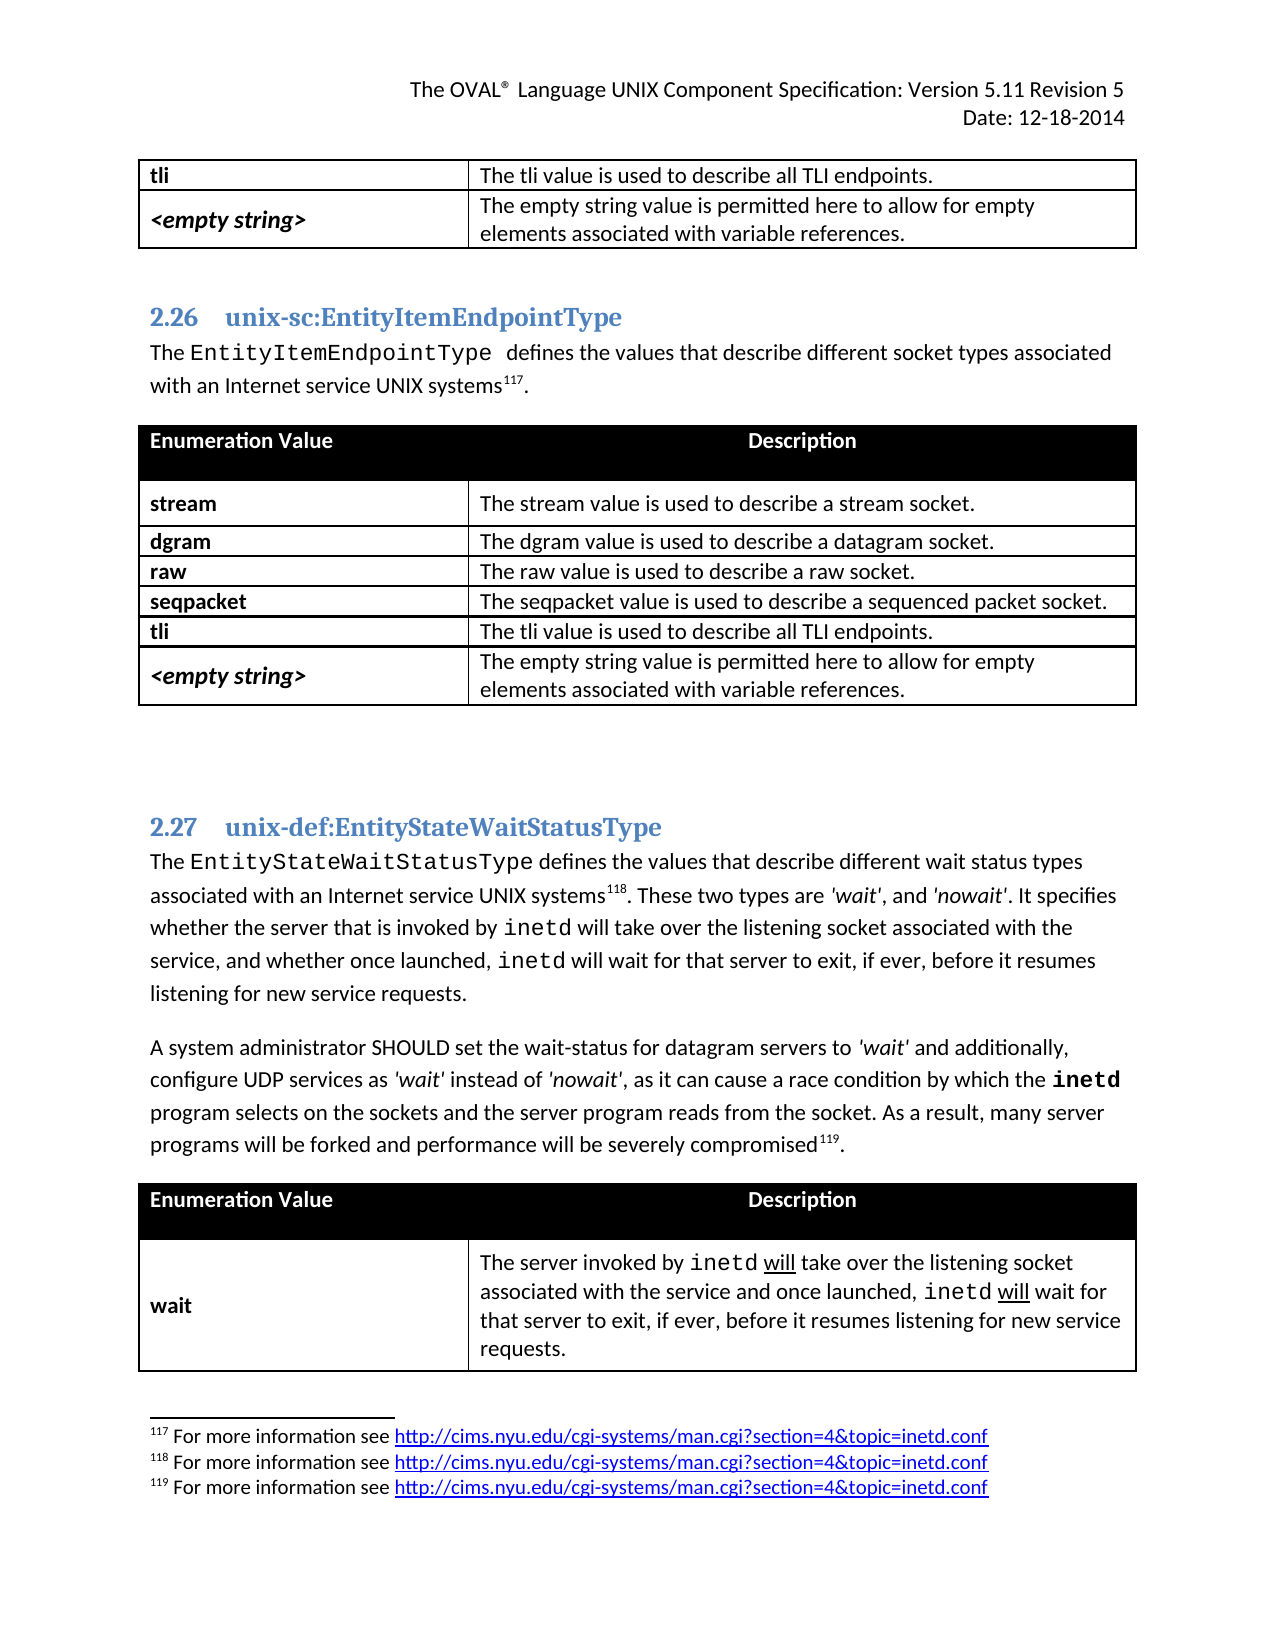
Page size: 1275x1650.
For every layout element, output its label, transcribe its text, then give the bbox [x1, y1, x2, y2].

subtitle unix-def:EntityStateWaitStatusType [150, 812, 1125, 843]
table_cell raw [140, 557, 468, 585]
table_cell dgram [140, 527, 468, 555]
table_cell The empty string value is permitted here to allow for empty elements associated with variable references. [469, 648, 1135, 703]
table_header Description [469, 1185, 1135, 1238]
table_cell stream [140, 481, 468, 525]
table_cell The server invoked by inetd will take over the listening socket associated with the service and once launched, inetd will wait for that server to exit, if ever, before it resumes listening for new service requests. [469, 1240, 1135, 1370]
table_cell <empty string> [140, 648, 468, 703]
text The EntityStateWaitStatusType defines the values that describe different wait status types associated with an Internet service UNIX systems. These two types are 'wait', and 'nowait'. It specifies whether the server that is invoked by inetd will take over the listening socket associated with the service, and whether once launched, inetd will wait for that server to exit, if ever, before it resumes listening for new service requests. [150, 847, 1125, 1008]
table_cell seqpacket [140, 587, 468, 615]
subtitle unix-sc:EntityItemEndpointType [150, 302, 1125, 333]
table_cell The seqpacket value is used to describe a sequenced packet socket. [469, 587, 1135, 615]
table_cell The tli value is used to describe all TLI endpoints. [469, 161, 1135, 189]
table_cell The raw value is used to describe a raw socket. [469, 557, 1135, 585]
table_cell tli [140, 618, 468, 645]
table_cell wait [140, 1240, 468, 1370]
text The EntityItemEndpointType defines the values that describe different socket types associated with an Internet service UNIX systems. [150, 338, 1125, 399]
table_cell <empty string> [140, 191, 468, 247]
table_cell The dgram value is used to describe a datagram socket. [469, 527, 1135, 555]
text A system administrator SHOULD set the wait-status for datagram servers to 'wait' and additionally, configure UDP services as 'wait' instead of 'nowait', as it can cause a race condition by which the inetd program selects on the sockets and the server program reads from the socket. As a result, many server programs will be forked and performance will be severely compromised. [150, 1033, 1125, 1158]
table_header Description [469, 427, 1135, 479]
table_cell The stream value is used to describe a stream socket. [469, 481, 1135, 525]
table_cell The tli value is used to describe all TLI endpoints. [469, 618, 1135, 645]
table_cell The empty string value is permitted here to allow for empty elements associated with variable references. [469, 191, 1135, 247]
table_header Enumeration Value [140, 1185, 469, 1238]
table_cell tli [140, 161, 468, 189]
table_header Enumeration Value [140, 427, 469, 479]
